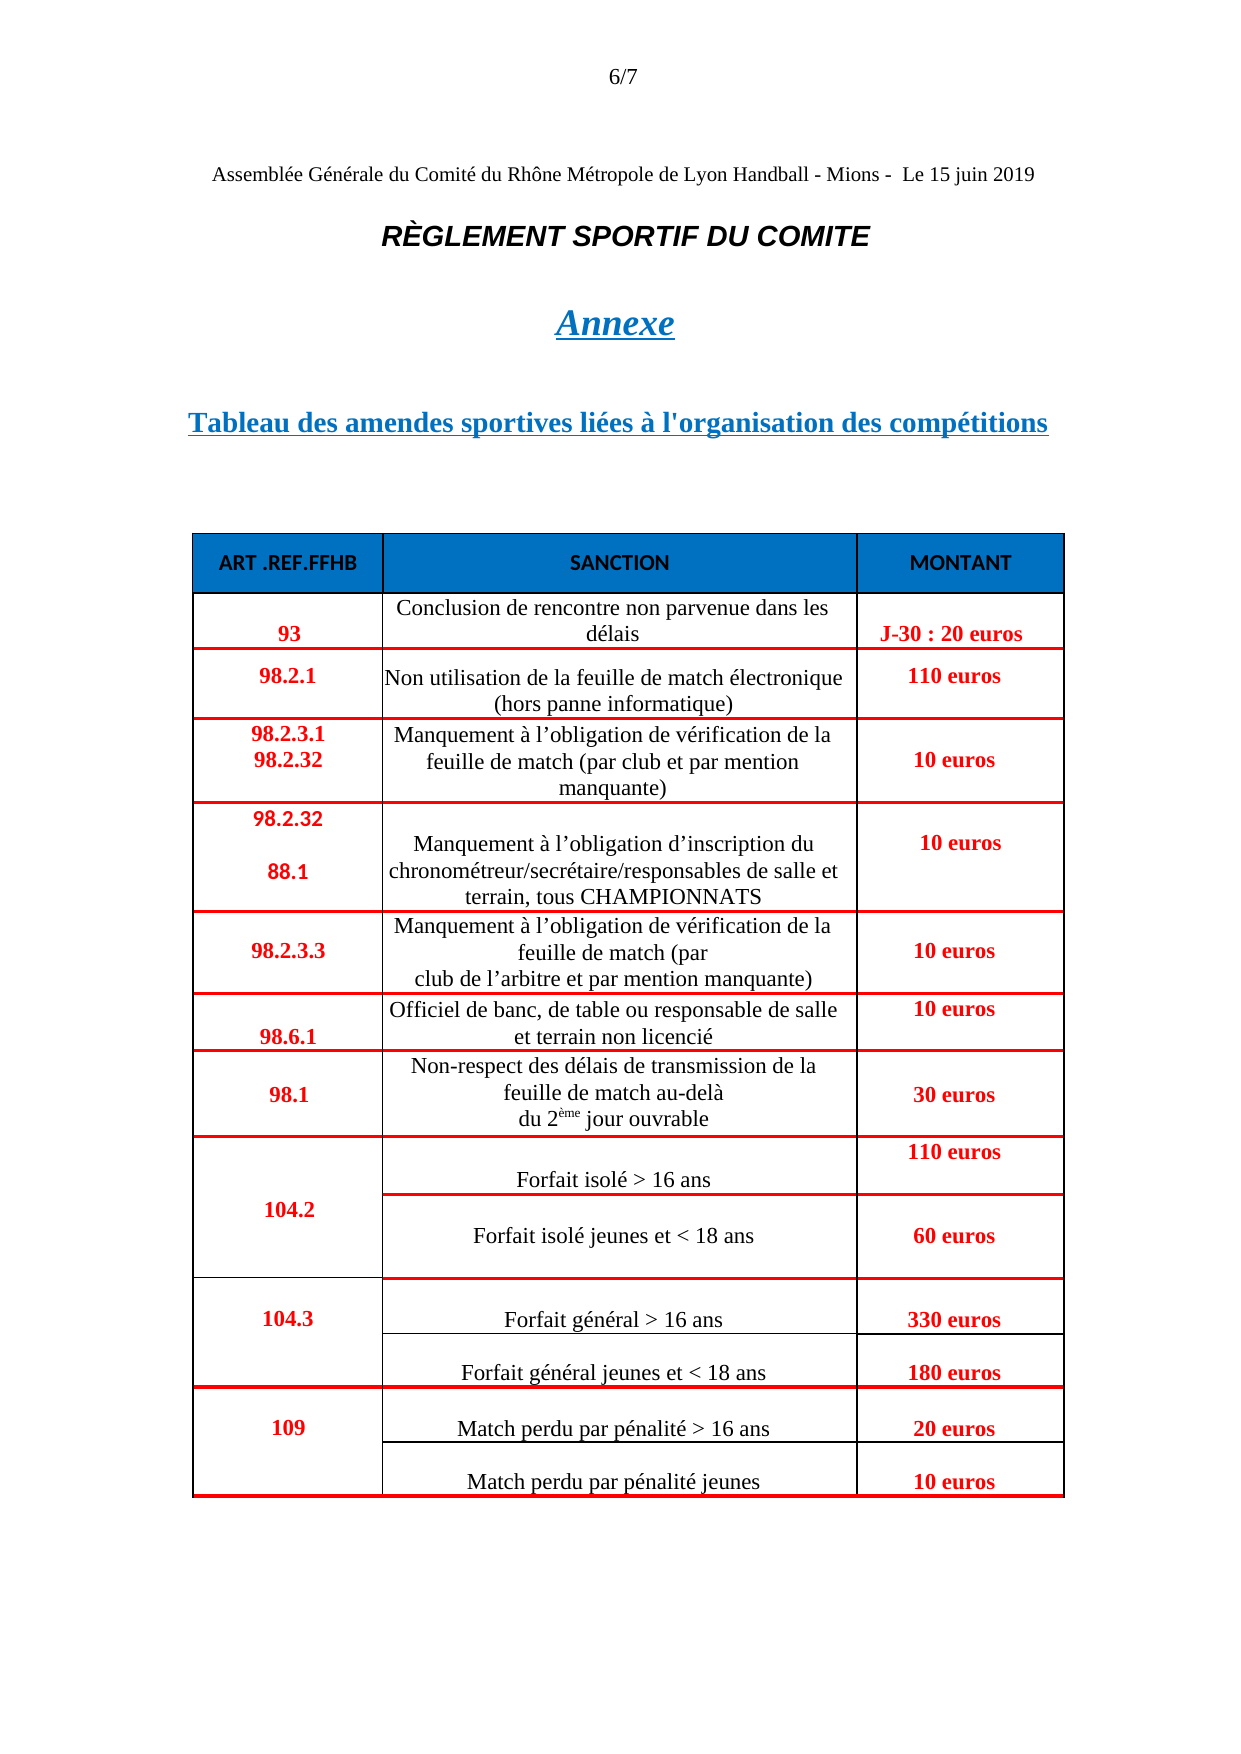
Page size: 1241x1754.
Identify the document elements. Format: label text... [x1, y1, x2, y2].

table_cell 98.2.3.1 98.2.32 [194, 720, 382, 801]
table_cell Officiel de banc, de table ou responsable de salle et terrain non licencié [383, 995, 856, 1049]
text Annexe [148, 301, 1086, 344]
table_cell 10 euros [858, 995, 1063, 1049]
text Assemblée Générale du Comité du Rhône Métropole de Lyon Handball - Mions - Le 15 juin 2019 [148, 161, 1099, 186]
table_header MONTANT [858, 534, 1063, 592]
table_cell J-30 : 20 euros [858, 594, 1063, 647]
table_cell Match perdu par pénalité > 16 ans [383, 1389, 856, 1441]
table_cell 110 euros [858, 1138, 1063, 1193]
text 6/7 [148, 63, 1099, 89]
table_cell 104.3 [194, 1278, 382, 1385]
table_cell Manquement à l’obligation d’inscription du chronométreur/secrétaire/responsables de salle et terrain, tous CHAMPIONNATS [383, 804, 856, 909]
table_cell 98.6.1 [194, 995, 382, 1049]
table_cell 30 euros [858, 1052, 1063, 1135]
table_cell 10 euros [858, 913, 1063, 992]
table_cell 60 euros [858, 1196, 1063, 1277]
table_header SANCTION [384, 534, 856, 592]
table_cell Manquement à l’obligation de vérification de la feuille de match (par club de l’arbitre et par mention manquante) [383, 913, 856, 992]
text Tableau des amendes sportives liées à l'organisation des compétitions [148, 406, 1088, 439]
table_cell 104.2 [194, 1138, 382, 1277]
table_cell 98.2.3.3 [194, 913, 382, 992]
table_cell Match perdu par pénalité jeunes [383, 1443, 856, 1494]
table_cell Manquement à l’obligation de vérification de la feuille de match (par club et par mention manquante) [383, 720, 856, 801]
table_cell 10 euros [858, 720, 1063, 801]
table_cell 93 [194, 594, 382, 647]
table_cell 98.2.1 [194, 650, 382, 717]
table_cell 109 [194, 1389, 382, 1494]
table_cell 110 euros [858, 650, 1063, 717]
table_cell Forfait isolé > 16 ans [383, 1138, 856, 1193]
table_cell 98.1 [194, 1052, 382, 1135]
table_cell Forfait général jeunes et < 18 ans [383, 1334, 856, 1385]
table_cell Forfait isolé jeunes et < 18 ans [383, 1196, 856, 1277]
table_cell Non-respect des délais de transmission de la feuille de match au-delà du 2ème jour ouvrable [383, 1052, 856, 1135]
table_cell Conclusion de rencontre non parvenue dans les délais [383, 594, 856, 647]
table_cell 10 euros [858, 1443, 1063, 1494]
text RÈGLEMENT SPORTIF DU COMITE [381, 219, 1093, 253]
table_header ART .REF.FFHB [193, 534, 382, 592]
table_cell 10 euros [858, 804, 1063, 909]
table_cell Forfait général > 16 ans [383, 1280, 856, 1332]
table_cell 180 euros [858, 1335, 1063, 1385]
table_cell 98.2.32 88.1 [194, 804, 382, 909]
table_cell 330 euros [858, 1280, 1063, 1332]
table_cell 20 euros [858, 1389, 1063, 1441]
table_cell Non utilisation de la feuille de match électronique (hors panne informatique) [383, 650, 856, 717]
